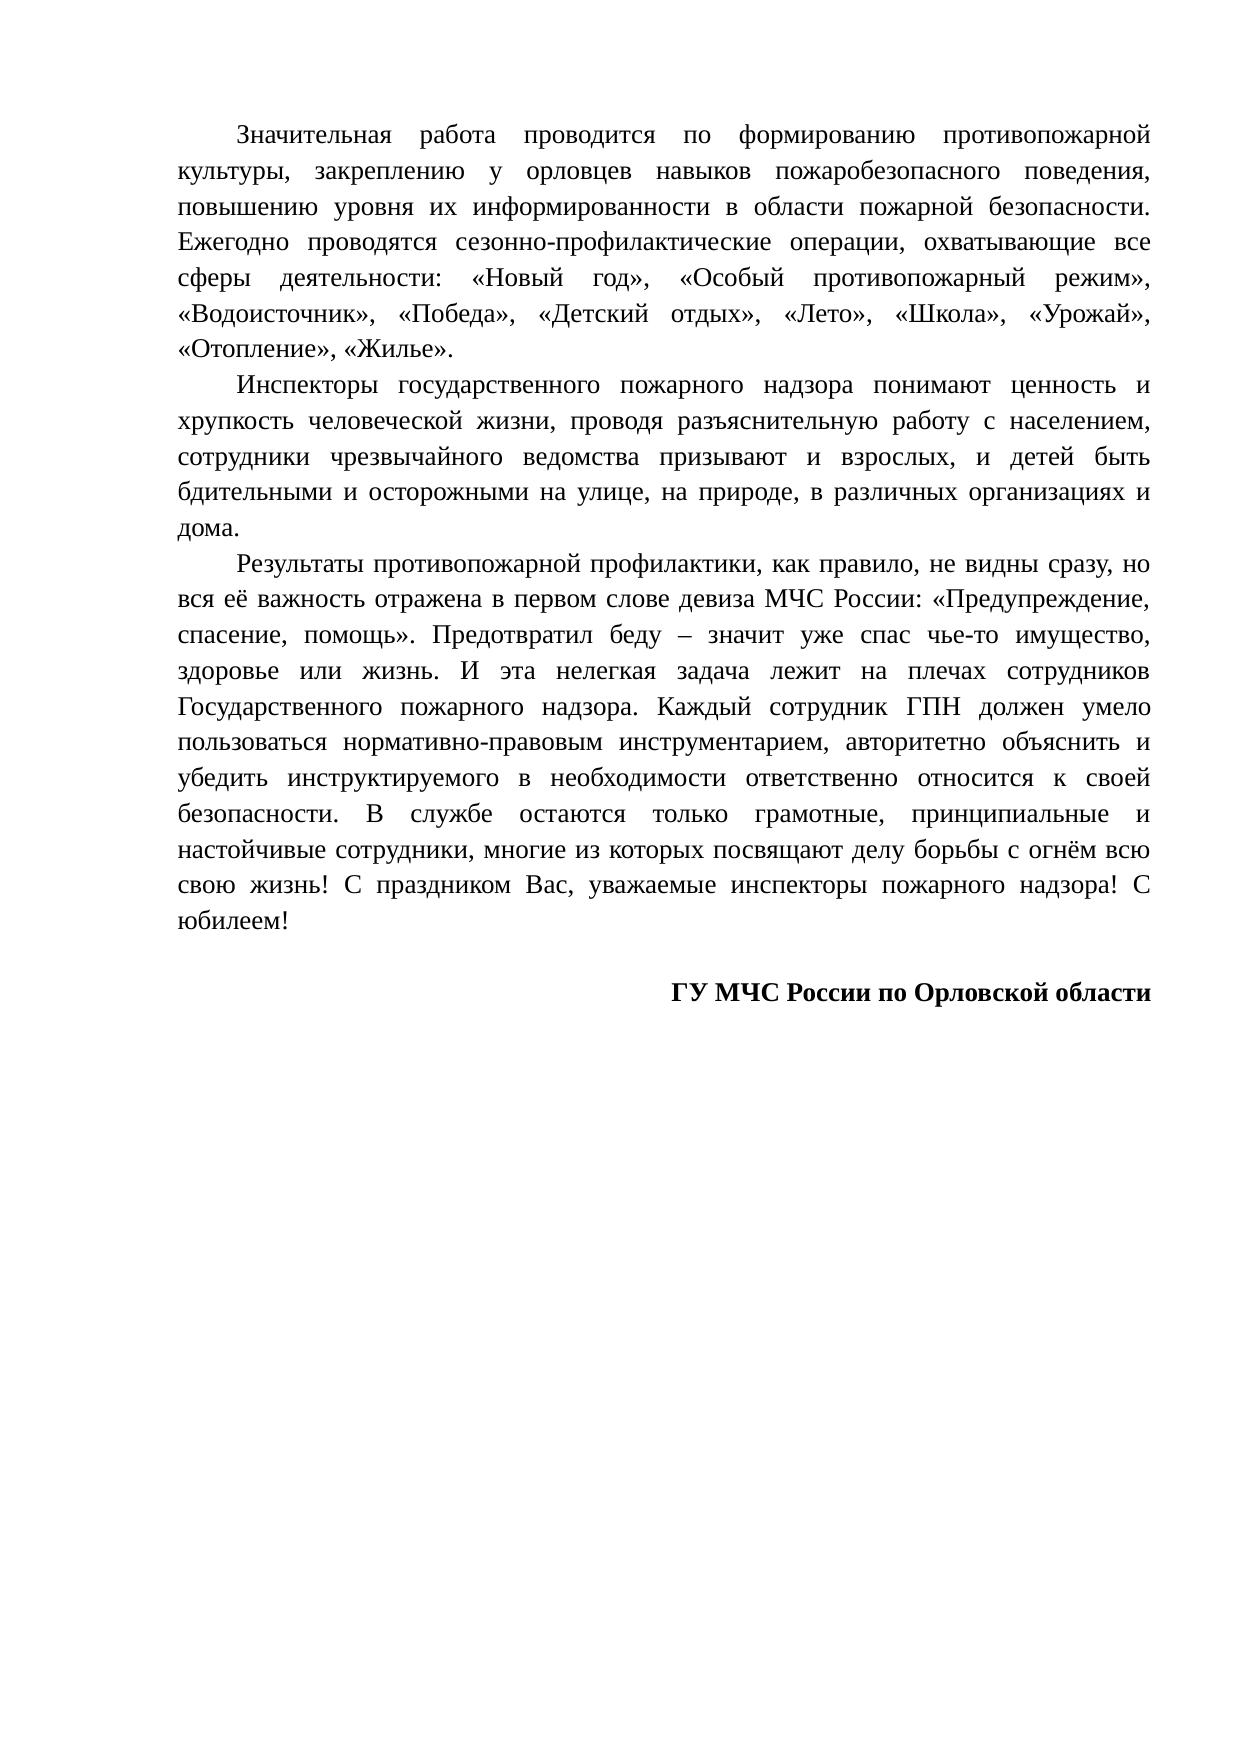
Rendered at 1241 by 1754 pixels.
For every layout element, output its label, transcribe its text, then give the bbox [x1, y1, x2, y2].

text Результаты противопожарной профилактики, как правило, не видны сразу, но вся её важность отражена в первом слове девиза МЧС России: «Предупреждение, спасение, помощь». Предотвратил беду – значит уже спас чье-то имущество, здоровье или жизнь. И эта нелегкая задача лежит на плечах сотрудников Государственного пожарного надзора. Каждый сотрудник ГПН должен умело пользоваться нормативно-правовым инструментарием, авторитетно объяснить и убедить инструктируемого в необходимости ответственно относится к своей безопасности. В службе остаются только грамотные, принципиальные и настойчивые сотрудники, многие из которых посвящают делу борьбы с огнём всю свою жизнь! С праздником Вас, уважаемые инспекторы пожарного надзора! С юбилеем! [177, 547, 1152, 935]
text ГУ МЧС России по Орловской области [177, 976, 1152, 1007]
text Инспекторы государственного пожарного надзора понимают ценность и хрупкость человеческой жизни, проводя разъяснительную работу с населением, сотрудники чрезвычайного ведомства призывают и взрослых, и детей быть бдительными и осторожными на улице, на природе, в различных организациях и дома. [177, 368, 1152, 542]
text Значительная работа проводится по формированию противопожарной культуры, закреплению у орловцев навыков пожаробезопасного поведения, повышению уровня их информированности в области пожарной безопасности. Ежегодно проводятся сезонно-профилактические операции, охватывающие все сферы деятельности: «Новый год», «Особый противопожарный режим», «Водоисточник», «Победа», «Детский отдых», «Лето», «Школа», «Урожай», «Отопление», «Жилье». [177, 118, 1152, 364]
